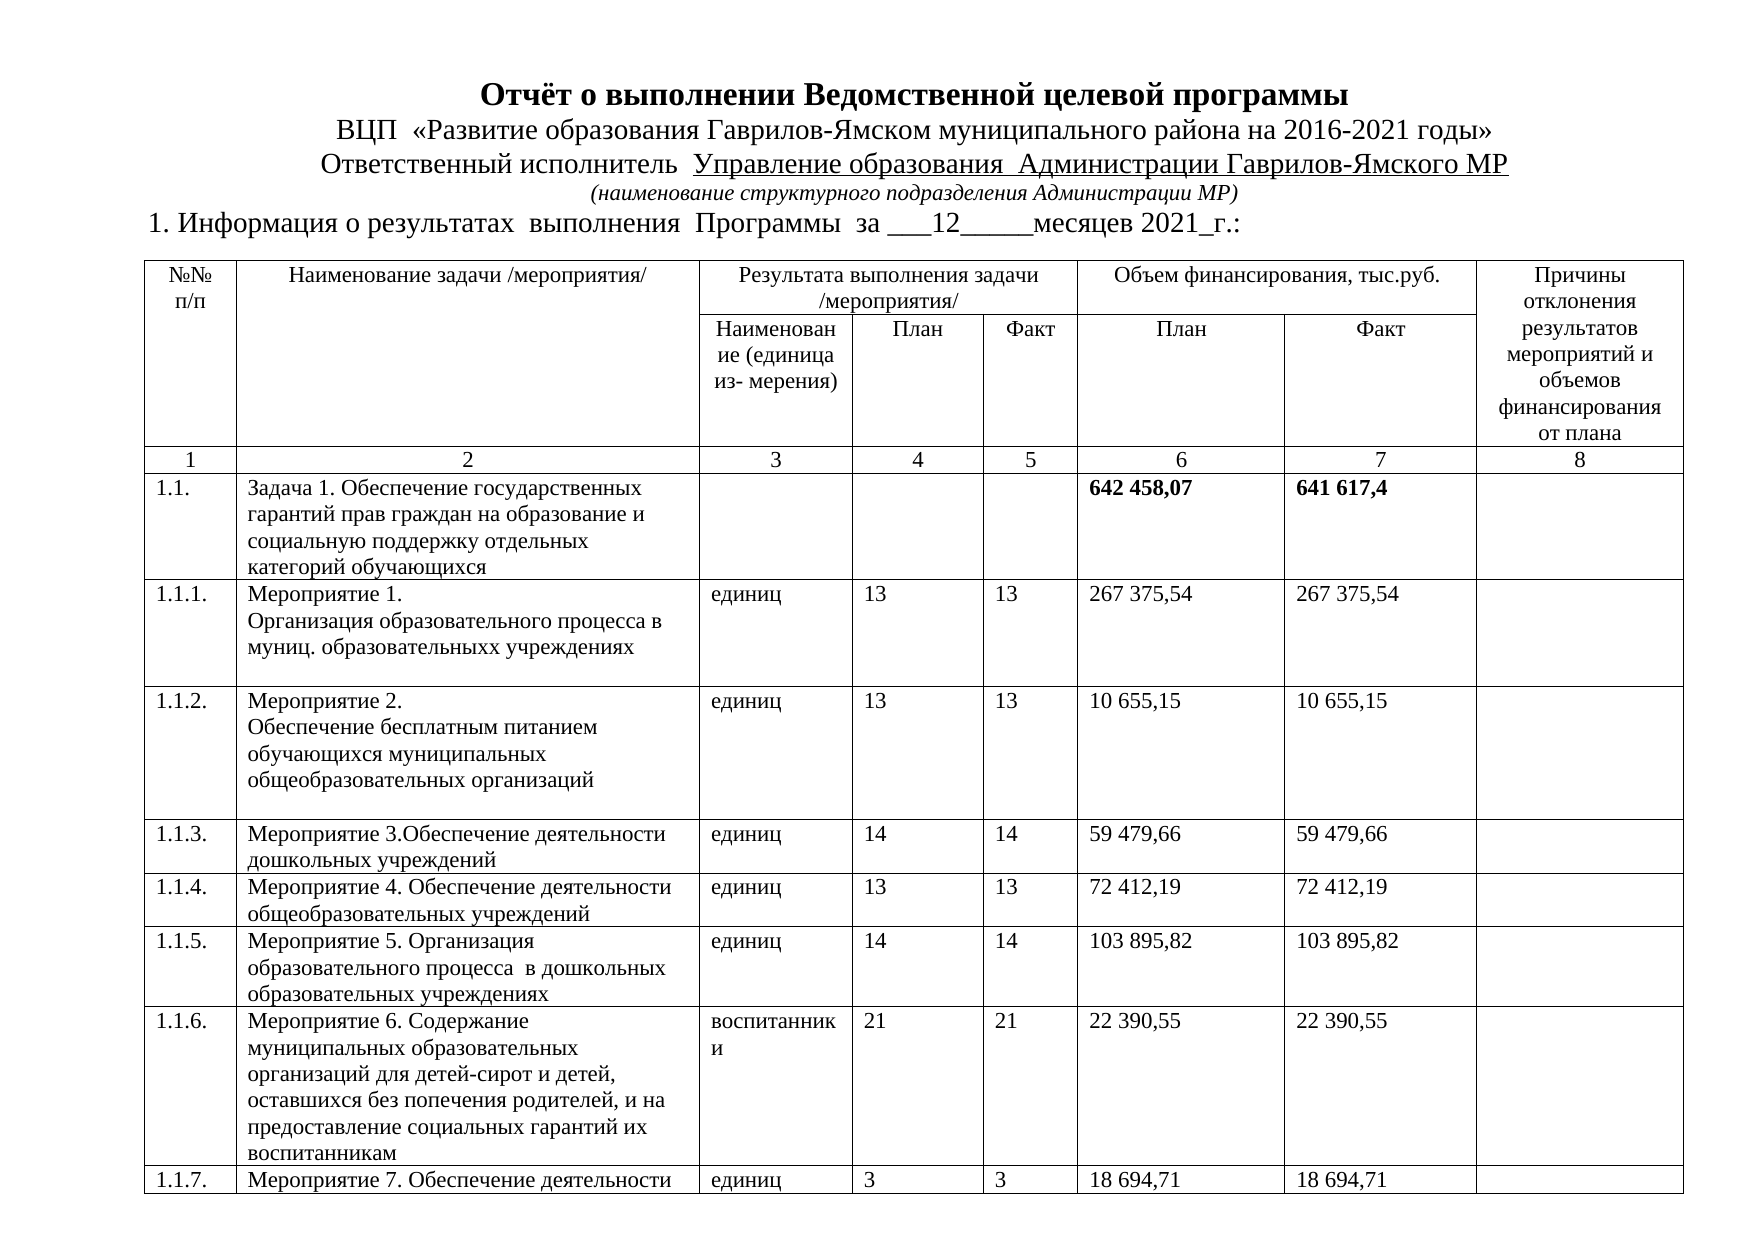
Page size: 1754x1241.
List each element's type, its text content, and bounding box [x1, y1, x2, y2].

table_cell 22 390,55 [1078, 1007, 1284, 1165]
table_cell Наименование (единица из- мерения) [700, 315, 852, 446]
table_cell План [853, 315, 983, 446]
table_cell 1.1.6. [145, 1007, 236, 1165]
table_cell [1477, 927, 1683, 1006]
table_cell Мероприятие 6. Содержание муниципальных образовательных организаций для детей-сирот и детей, оставшихся без попечения родителей, и на предоставление социальных гарантий их воспитанникам [237, 1007, 699, 1165]
table_cell 72 412,19 [1285, 874, 1476, 926]
table_cell 267 375,54 [1285, 580, 1476, 686]
table_cell Мероприятие 5. Организация образовательного процесса в дошкольных образовательных учреждениях [237, 927, 699, 1006]
table_cell [700, 474, 852, 579]
table_cell 13 [984, 687, 1077, 819]
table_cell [237, 1166, 699, 1193]
table_cell 59 479,66 [1285, 820, 1476, 872]
table_cell 7 [1285, 447, 1476, 473]
table_cell единиц [700, 687, 852, 819]
table_cell 14 [984, 927, 1077, 1006]
table_cell 4 [853, 447, 983, 473]
table_header №№ п/п [145, 261, 236, 446]
table_cell 18 694,71 [1078, 1166, 1284, 1193]
table_cell единиц [700, 1166, 852, 1193]
table_cell 1.1.1. [145, 580, 236, 686]
table_cell [1477, 874, 1683, 926]
table_header Объем финансирования, тыс.руб. [1078, 261, 1476, 314]
table_cell единиц [700, 580, 852, 686]
table_cell 13 [984, 874, 1077, 926]
table_cell 6 [1078, 447, 1284, 473]
table_cell 2 [237, 447, 699, 473]
table_cell 1 [145, 447, 236, 473]
table_cell 642 458,07 [1078, 474, 1284, 579]
table_cell единиц [700, 874, 852, 926]
table_cell 13 [984, 580, 1077, 686]
table_cell [1477, 474, 1683, 579]
table_cell 21 [984, 1007, 1077, 1165]
table_cell 3 [700, 447, 852, 473]
table_header Наименование задачи /мероприятия/ [237, 261, 699, 446]
list Отчёт о выполнении Ведомственной целевой программы [193, 74, 1636, 112]
table_cell 103 895,82 [1285, 927, 1476, 1006]
table_cell [1477, 820, 1683, 872]
table_cell [984, 474, 1077, 579]
table_cell Мероприятие 3.Обеспечение деятельности дошкольных учреждений [237, 820, 699, 872]
table_cell Задача 1. Обеспечение государственных гарантий прав граждан на образование и социальную поддержку отдельных категорий обучающихся [237, 474, 699, 579]
table_cell 5 [984, 447, 1077, 473]
list ВЦП «Развитие образования Гаврилов-Ямском муниципального района на 2016-2021 годы» [193, 112, 1636, 146]
table_cell Мероприятие 2. Обеспечение бесплатным питанием обучающихся муниципальных общеобразовательных организаций [237, 687, 699, 819]
table_cell 103 895,82 [1078, 927, 1284, 1006]
table_cell 8 [1477, 447, 1683, 473]
table_cell 18 694,71 [1285, 1166, 1476, 1193]
table_cell 59 479,66 [1078, 820, 1284, 872]
table_cell Факт [1285, 315, 1476, 446]
table_cell 21 [853, 1007, 983, 1165]
table_cell Факт [984, 315, 1077, 446]
table_cell 1.1.5. [145, 927, 236, 1006]
table_cell 1.1.7. [145, 1166, 236, 1193]
table_header Результата выполнения задачи /мероприятия/ [700, 261, 1077, 314]
table_cell Мероприятие 1. Организация образовательного процесса в муниц. образовательныхх учреждениях [237, 580, 699, 686]
table_cell 13 [853, 687, 983, 819]
table_cell План [1078, 315, 1284, 446]
table_cell 1.1.2. [145, 687, 236, 819]
table_cell 267 375,54 [1078, 580, 1284, 686]
table_cell [853, 474, 983, 579]
table_cell 3 [984, 1166, 1077, 1193]
table_cell 10 655,15 [1078, 687, 1284, 819]
table_cell единиц [700, 927, 852, 1006]
table_cell 3 [853, 1166, 983, 1193]
table_cell Мероприятие 4. Обеспечение деятельности общеобразовательных учреждений [237, 874, 699, 926]
table_cell 641 617,4 [1285, 474, 1476, 579]
table_cell 72 412,19 [1078, 874, 1284, 926]
list Информация о результатах выполнения Программы за ___12_____месяцев 2021_г.: [148, 206, 1636, 239]
table_cell [1477, 580, 1683, 686]
table_cell 1.1. [145, 474, 236, 579]
table_cell 13 [853, 580, 983, 686]
table_header Причины отклонения результатов мероприятий и объемов финансирования от плана [1477, 261, 1683, 446]
table_cell 13 [853, 874, 983, 926]
table_cell [1477, 687, 1683, 819]
table_cell 14 [853, 820, 983, 872]
table_cell 1.1.4. [145, 874, 236, 926]
table_cell 1.1.3. [145, 820, 236, 872]
table_cell единиц [700, 820, 852, 872]
table_cell 22 390,55 [1285, 1007, 1476, 1165]
table_cell воспитанники [700, 1007, 852, 1165]
table_cell [1477, 1007, 1683, 1165]
table_cell 10 655,15 [1285, 687, 1476, 819]
list Ответственный исполнитель Управление образования Администрации Гаврилов-Ямского МР (наименование структурного подразделения Администрации МР) [193, 146, 1636, 206]
table_cell [1477, 1166, 1683, 1193]
table_cell 14 [853, 927, 983, 1006]
table_cell 14 [984, 820, 1077, 872]
